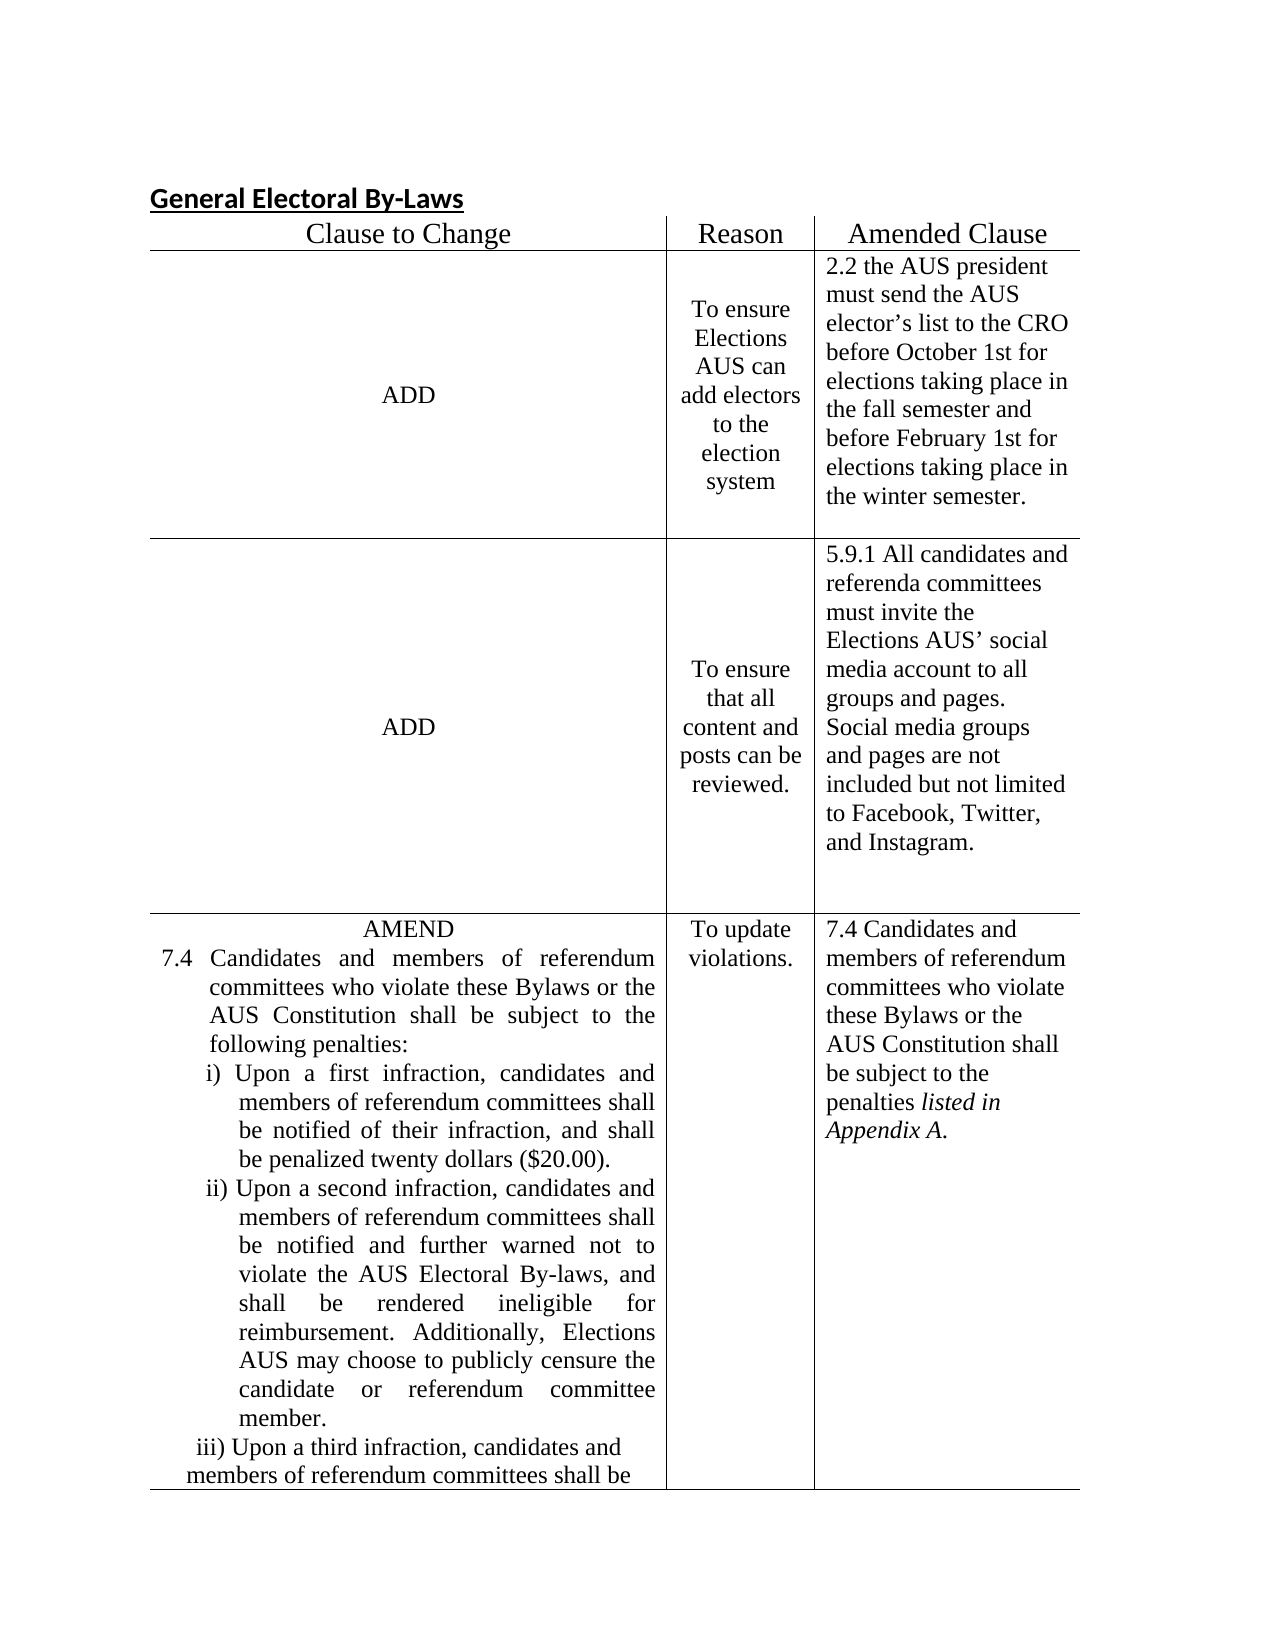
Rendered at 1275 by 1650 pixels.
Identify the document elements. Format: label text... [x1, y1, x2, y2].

table_header Amended Clause [815, 216, 1080, 250]
table_header Reason [667, 216, 814, 250]
text General Electoral By-Laws [150, 181, 1125, 216]
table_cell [815, 914, 1080, 1489]
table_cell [150, 914, 666, 1489]
table_cell 5.9.1 All candidates and referenda committees must invite the Elections AUS’ social media account to all groups and pages. Social media groups and pages are not included but not limited to Facebook, Twitter, and Instagram. [815, 539, 1080, 913]
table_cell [667, 914, 814, 1489]
table_cell ADD [150, 539, 666, 913]
table_cell 2.2 the AUS president must send the AUS elector’s list to the CRO before October 1st for elections taking place in the fall semester and before February 1st for elections taking place in the winter semester. [815, 251, 1080, 538]
table_cell To ensure Elections AUS can add electors to the election system [667, 251, 814, 538]
table_header Clause to Change [150, 216, 666, 250]
table_cell ADD [150, 251, 666, 538]
table_cell To ensure that all content and posts can be reviewed. [667, 539, 814, 913]
